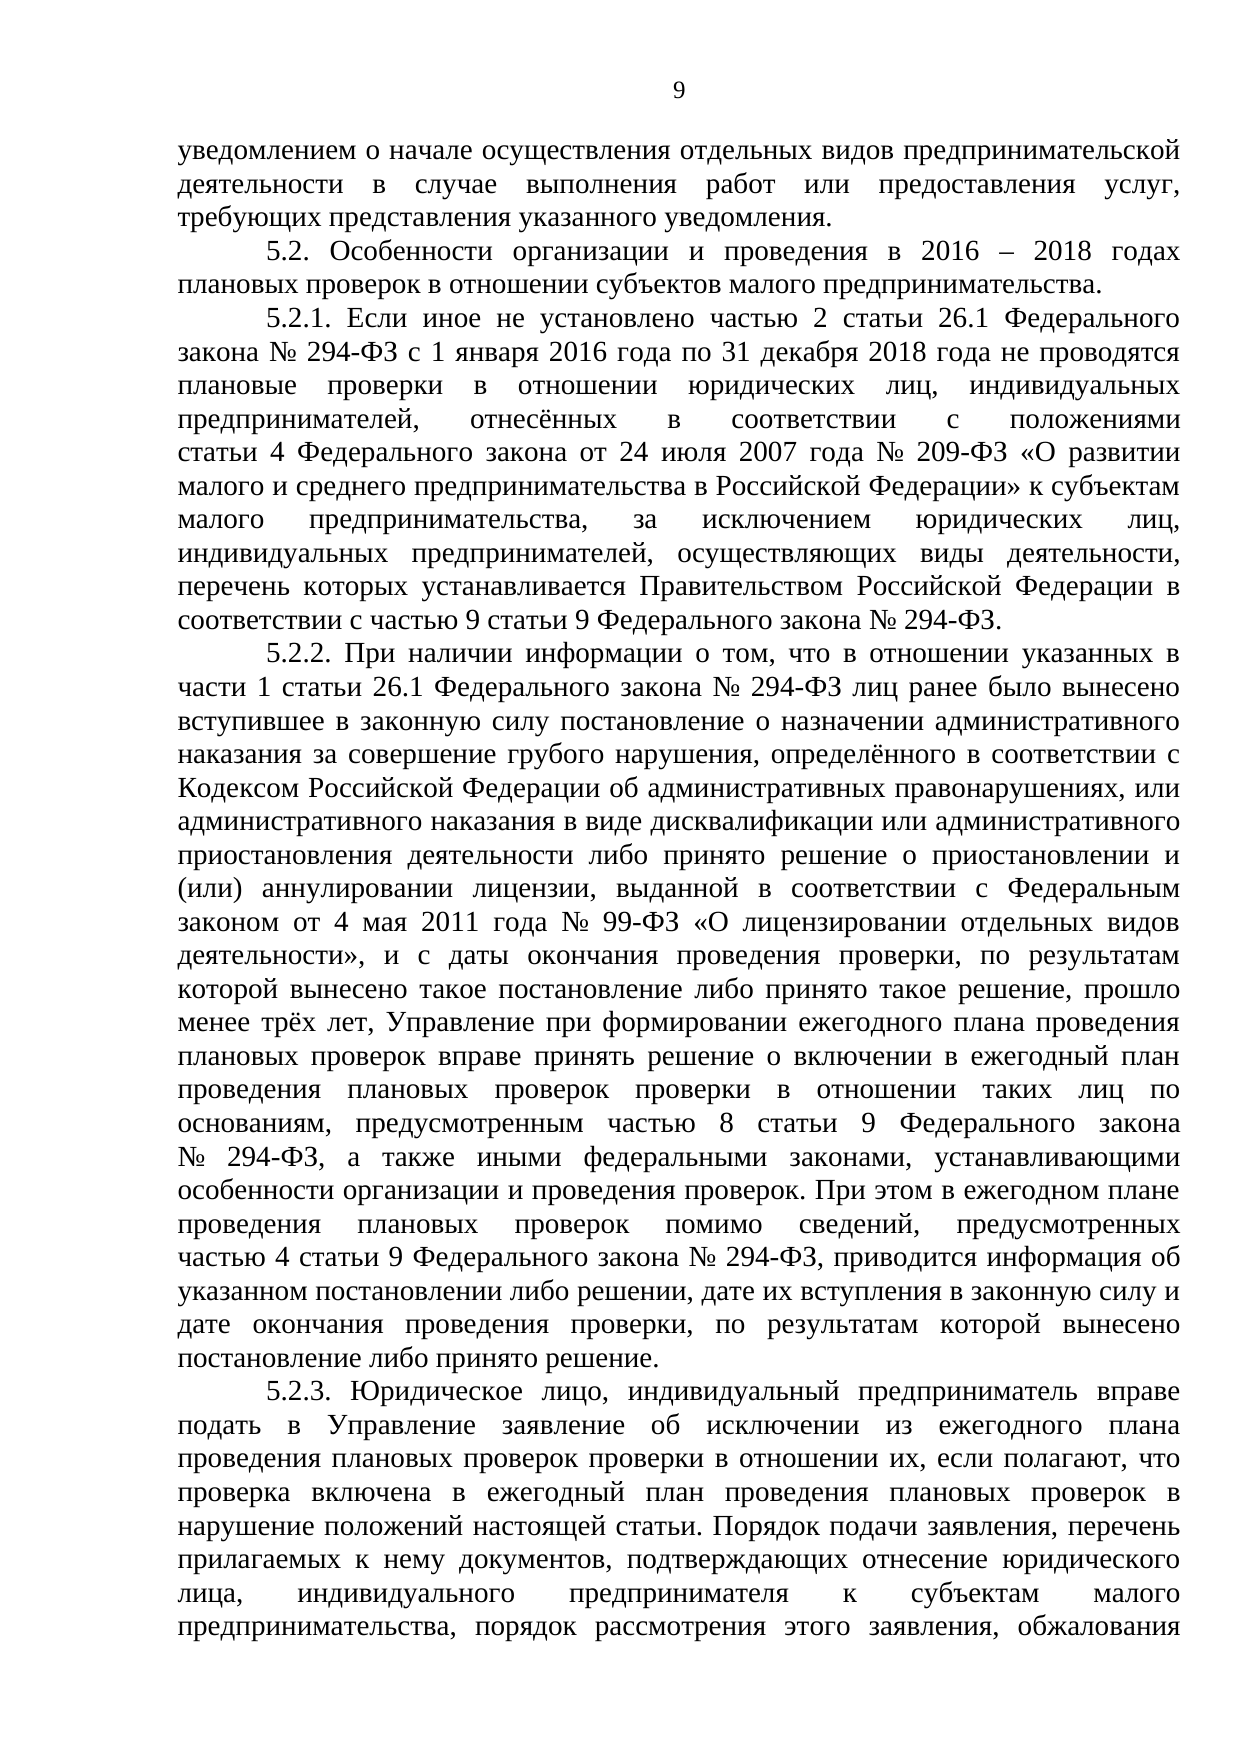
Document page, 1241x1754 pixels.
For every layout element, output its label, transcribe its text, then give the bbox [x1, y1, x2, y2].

text 5.2. Особенности организации и проведения в 2016 – 2018 годах плановых проверок в отношении субъектов малого предпринимательства. [177, 233, 1181, 300]
text 5.2.2. При наличии информации о том, что в отношении указанных в части 1 статьи 26.1 Федерального закона № 294-ФЗ лиц ранее было вынесено вступившее в законную силу постановление о назначении административного наказания за совершение грубого нарушения, определённого в соответствии с Кодексом Российской Федерации об административных правонарушениях, или административного наказания в виде дисквалификации или административного приостановления деятельности либо принято решение о приостановлении и (или) аннулировании лицензии, выданной в соответствии с Федеральным законом от 4 мая 2011 года № 99-ФЗ «О лицензировании отдельных видов деятельности», и с даты окончания проведения проверки, по результатам которой вынесено такое постановление либо принято такое решение, прошло менее трёх лет, Управление при формировании ежегодного плана проведения плановых проверок вправе принять решение о включении в ежегодный план проведения плановых проверок проверки в отношении таких лиц по основаниям, предусмотренным частью 8 статьи 9 Федерального закона № 294-ФЗ, а также иными федеральными законами, устанавливающими особенности организации и проведения проверок. При этом в ежегодном плане проведения плановых проверок помимо сведений, предусмотренных частью 4 статьи 9 Федерального закона № 294-ФЗ, приводится информация об указанном постановлении либо решении, дате их вступления в законную силу и дате окончания проведения проверки, по результатам которой вынесено постановление либо принято решение. [177, 636, 1181, 1373]
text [177, 132, 1181, 233]
text 5.2.1. Если иное не установлено частью 2 статьи 26.1 Федерального закона № 294-ФЗ с 1 января 2016 года по 31 декабря 2018 года не проводятся плановые проверки в отношении юридических лиц, индивидуальных предпринимателей, отнесённых в соответствии с положениями статьи 4 Федерального закона от 24 июля 2007 года № 209-ФЗ «О развитии малого и среднего предпринимательства в Российской Федерации» к субъектам малого предпринимательства, за исключением юридических лиц, индивидуальных предпринимателей, осуществляющих виды деятельности, перечень которых устанавливается Правительством Российской Федерации в соответствии с частью 9 статьи 9 Федерального закона № 294-ФЗ. [177, 300, 1181, 636]
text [177, 1373, 1181, 1642]
